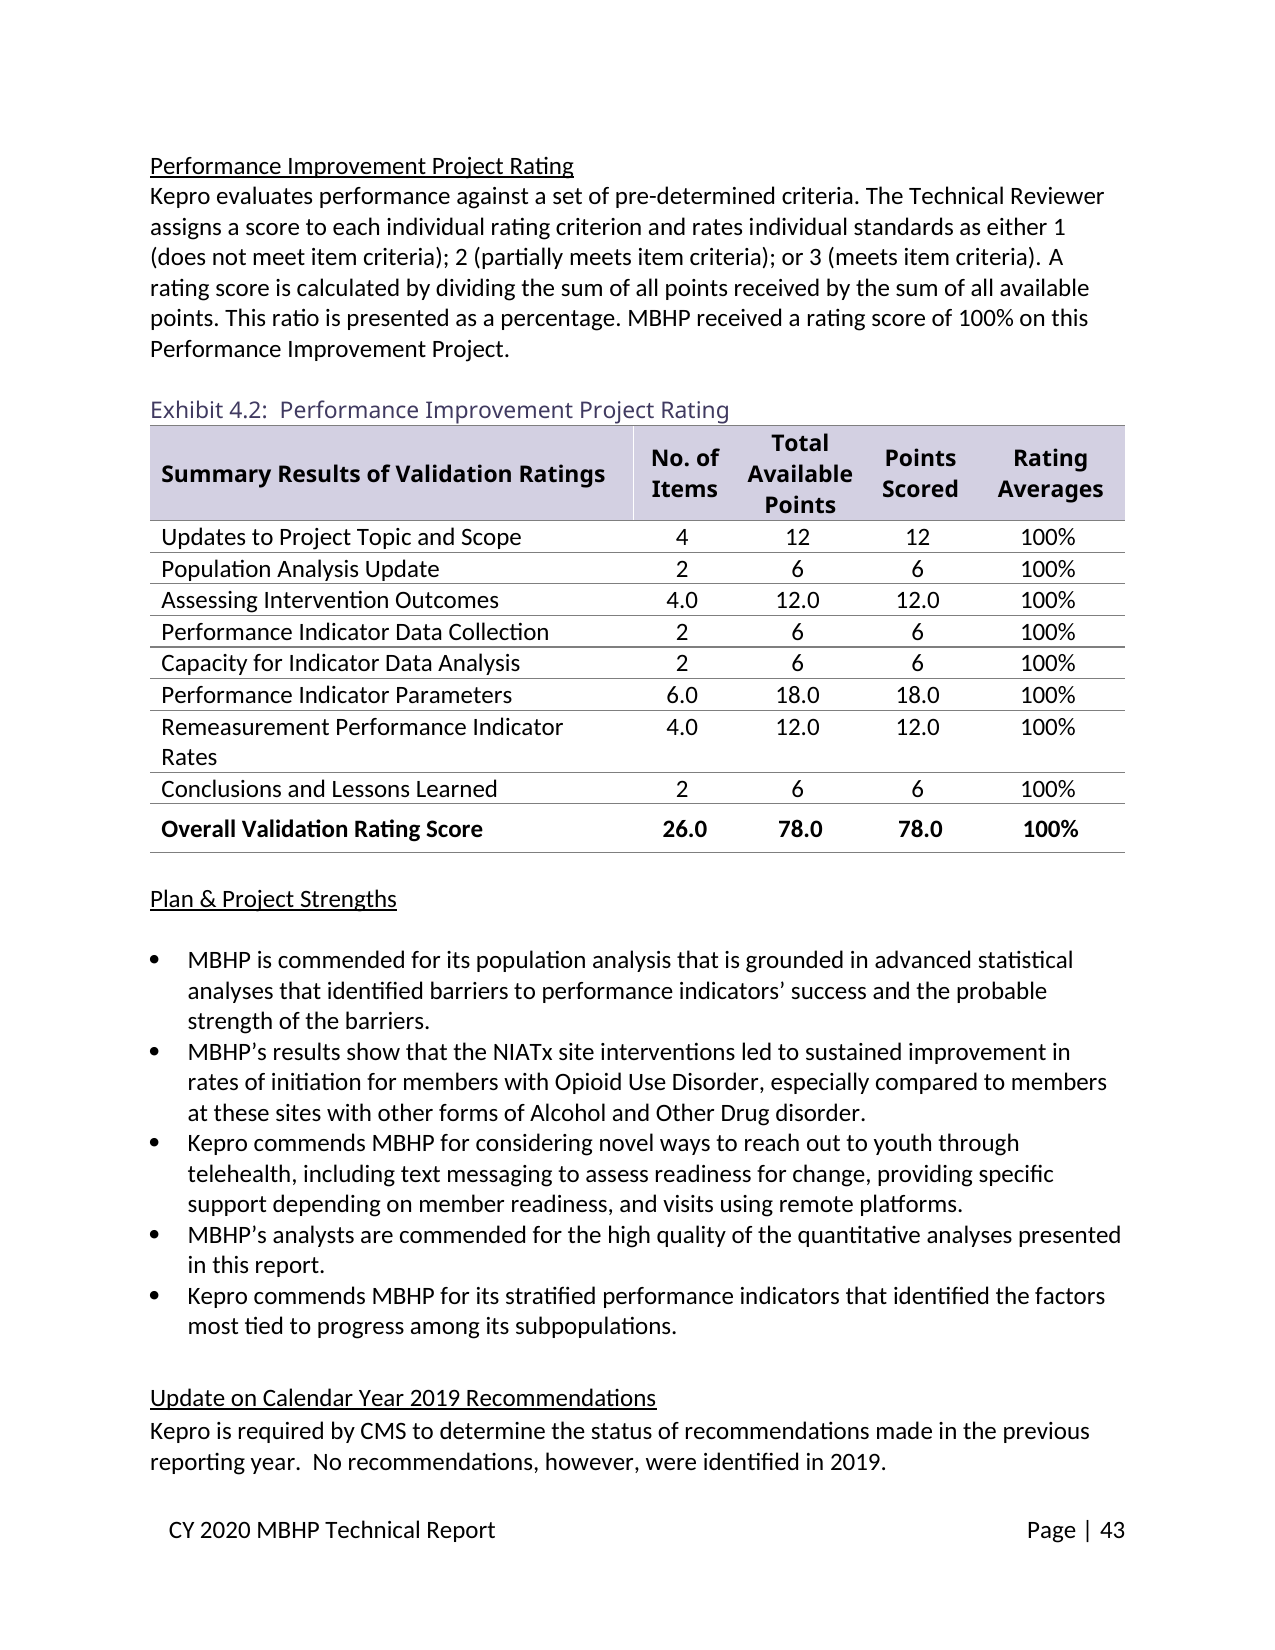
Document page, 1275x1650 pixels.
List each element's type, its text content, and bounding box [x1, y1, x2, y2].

table_cell Remeasurement Performance Indicator Rates [150, 711, 633, 772]
table_cell 100% [976, 804, 1125, 852]
table_cell Updates to Project Topic and Scope [150, 521, 633, 552]
table_cell 26.0 [634, 804, 736, 852]
list Kepro commends MBHP for considering novel ways to reach out to youth through telehealth, including text messaging to assess readiness for change, providing specific support depending on member readiness, and visits using remote platforms. [150, 1127, 1125, 1219]
table_cell 12 [864, 521, 976, 552]
list Kepro commends MBHP for its stratified performance indicators that identified the factors most tied to progress among its subpopulations. [150, 1280, 1125, 1341]
table_header Total Available Points [736, 426, 864, 520]
table_cell 100% [976, 648, 1125, 678]
list MBHP’s results show that the NIATx site interventions led to sustained improvement in rates of initiation for members with Opioid Use Disorder, especially compared to members at these sites with other forms of Alcohol and Other Drug disorder. [150, 1036, 1125, 1127]
table_cell Capacity for Indicator Data Analysis [150, 648, 633, 678]
text Plan & Project Strengths [150, 883, 1125, 914]
table_cell 18.0 [736, 679, 864, 709]
table_cell 4.0 [634, 584, 736, 615]
table_cell Conclusions and Lessons Learned [150, 773, 633, 803]
text Exhibit 4.2: Performance Improvement Project Rating [150, 394, 1125, 425]
table_cell 100% [976, 711, 1125, 772]
table_cell 2 [634, 616, 736, 646]
table_cell 12.0 [864, 584, 976, 615]
table_cell 6 [864, 773, 976, 803]
table_cell 4.0 [634, 711, 736, 772]
table_cell 12.0 [736, 711, 864, 772]
table_cell 12.0 [864, 711, 976, 772]
table_cell 6 [864, 553, 976, 583]
table_cell 100% [976, 616, 1125, 646]
table_cell 6 [736, 648, 864, 678]
table_cell 6 [736, 773, 864, 803]
subtitle Update on Calendar Year 2019 Recommendations [150, 1382, 1125, 1413]
table_cell 78.0 [736, 804, 864, 852]
table_cell 100% [976, 679, 1125, 709]
table_cell 2 [634, 648, 736, 678]
table_header No. of Items [634, 426, 736, 520]
table_cell 6 [864, 648, 976, 678]
table_cell Overall Validation Rating Score [150, 804, 633, 852]
table_cell 6 [736, 616, 864, 646]
table_cell Performance Indicator Parameters [150, 679, 633, 709]
list MBHP is commended for its population analysis that is grounded in advanced statistical analyses that identified barriers to performance indicators’ success and the probable strength of the barriers. [150, 944, 1125, 1036]
table_cell 12.0 [736, 584, 864, 615]
text Kepro is required by CMS to determine the status of recommendations made in the previous reporting year. No recommendations, however, were identified in 2019. [150, 1415, 1125, 1476]
table_cell Performance Indicator Data Collection [150, 616, 633, 646]
table_cell 100% [976, 584, 1125, 615]
table_cell 6 [864, 616, 976, 646]
table_cell 100% [976, 773, 1125, 803]
table_cell 100% [976, 553, 1125, 583]
table_cell 4 [634, 521, 736, 552]
table_header Rating Averages [976, 426, 1125, 520]
table_cell 6.0 [634, 679, 736, 709]
table_header Summary Results of Validation Ratings [150, 426, 633, 520]
table_cell 2 [634, 773, 736, 803]
table_cell 78.0 [864, 804, 976, 852]
table_header Points Scored [864, 426, 976, 520]
table_cell 18.0 [864, 679, 976, 709]
table_cell 6 [736, 553, 864, 583]
subtitle Performance Improvement Project Rating [150, 150, 1125, 181]
text Kepro evaluates performance against a set of pre-determined criteria. The Technical Reviewer assigns a score to each individual rating criterion and rates individual standards as either 1 (does not meet item criteria); 2 (partially meets item criteria); or 3 (meets item criteria). A rating score is calculated by dividing the sum of all points received by the sum of all available points. This ratio is presented as a percentage. MBHP received a rating score of 100% on this Performance Improvement Project. [150, 181, 1125, 364]
list MBHP’s analysts are commended for the high quality of the quantitative analyses presented in this report. [150, 1219, 1125, 1280]
table_cell Assessing Intervention Outcomes [150, 584, 633, 615]
table_cell 2 [634, 553, 736, 583]
table_cell Population Analysis Update [150, 553, 633, 583]
table_cell 12 [736, 521, 864, 552]
table_cell 100% [976, 521, 1125, 552]
